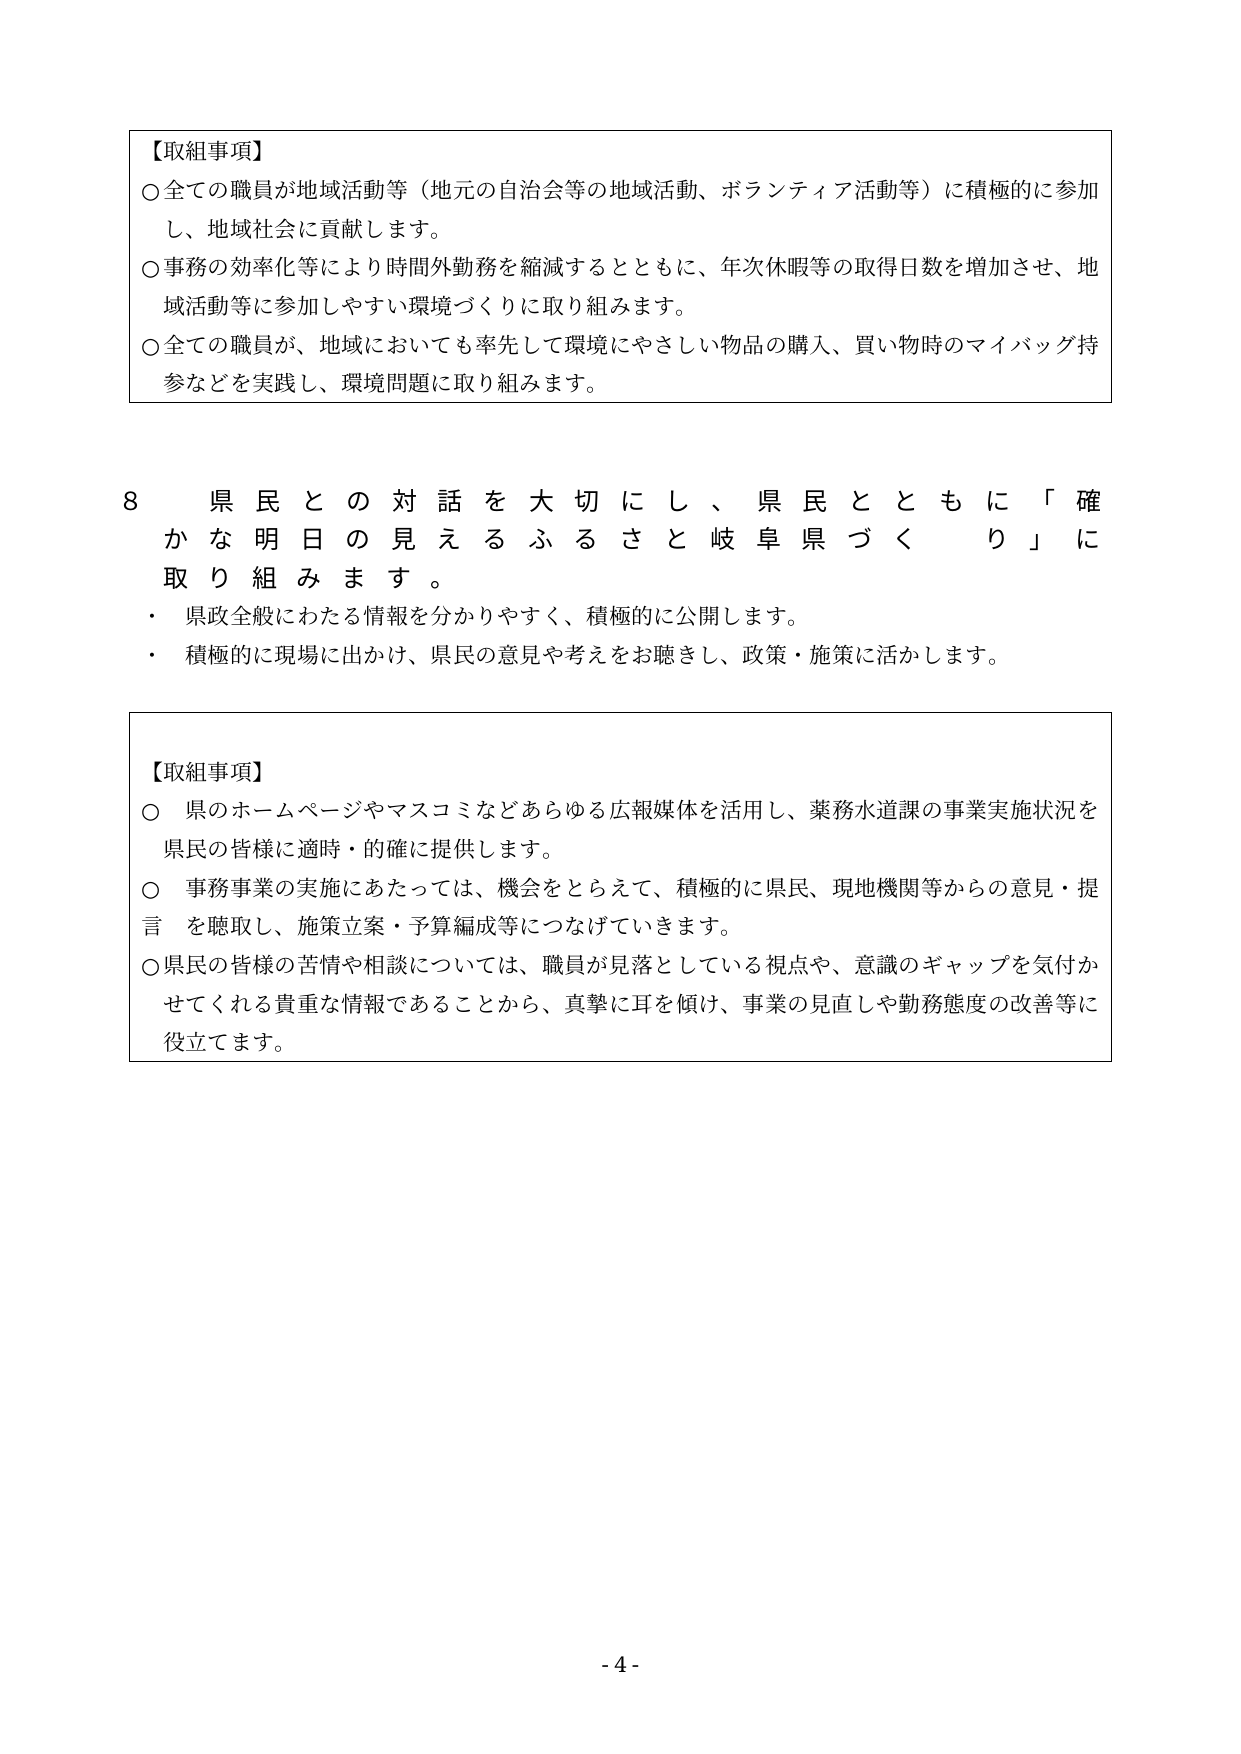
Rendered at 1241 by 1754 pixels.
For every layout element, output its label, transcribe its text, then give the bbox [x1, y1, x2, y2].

text ８ 県民との対話を大切にし、県民とともに「確かな明日の見えるふるさと岐阜県づく り」に取り組みます。 [118, 480, 1122, 596]
text ・ 積極的に現場に出かけ、県民の意見や考えをお聴きし、政策・施策に活かします。 [141, 634, 1122, 673]
text ・ 県政全般にわたる情報を分かりやすく、積極的に公開します。 [141, 596, 1122, 634]
table_header 【取組事項】 ○県のホームページやマスコミなどあらゆる広報媒体を活用し、薬務水道課の事業実施状況を県民の皆様に適時・的確に提供します。 ○事務事業の実施にあたっては、機会をとらえて、積極的に県民、現地機関等からの意見・提言 を聴取し、施策立案・予算編成等につなげていきます。 ○県民の皆様の苦情や相談については、職員が見落としている視点や、意識のギャップを気付かせてくれる貴重な情報であることから、真摯に耳を傾け、事業の見直しや勤務態度の改善等に役立てます。 [130, 713, 1111, 1061]
